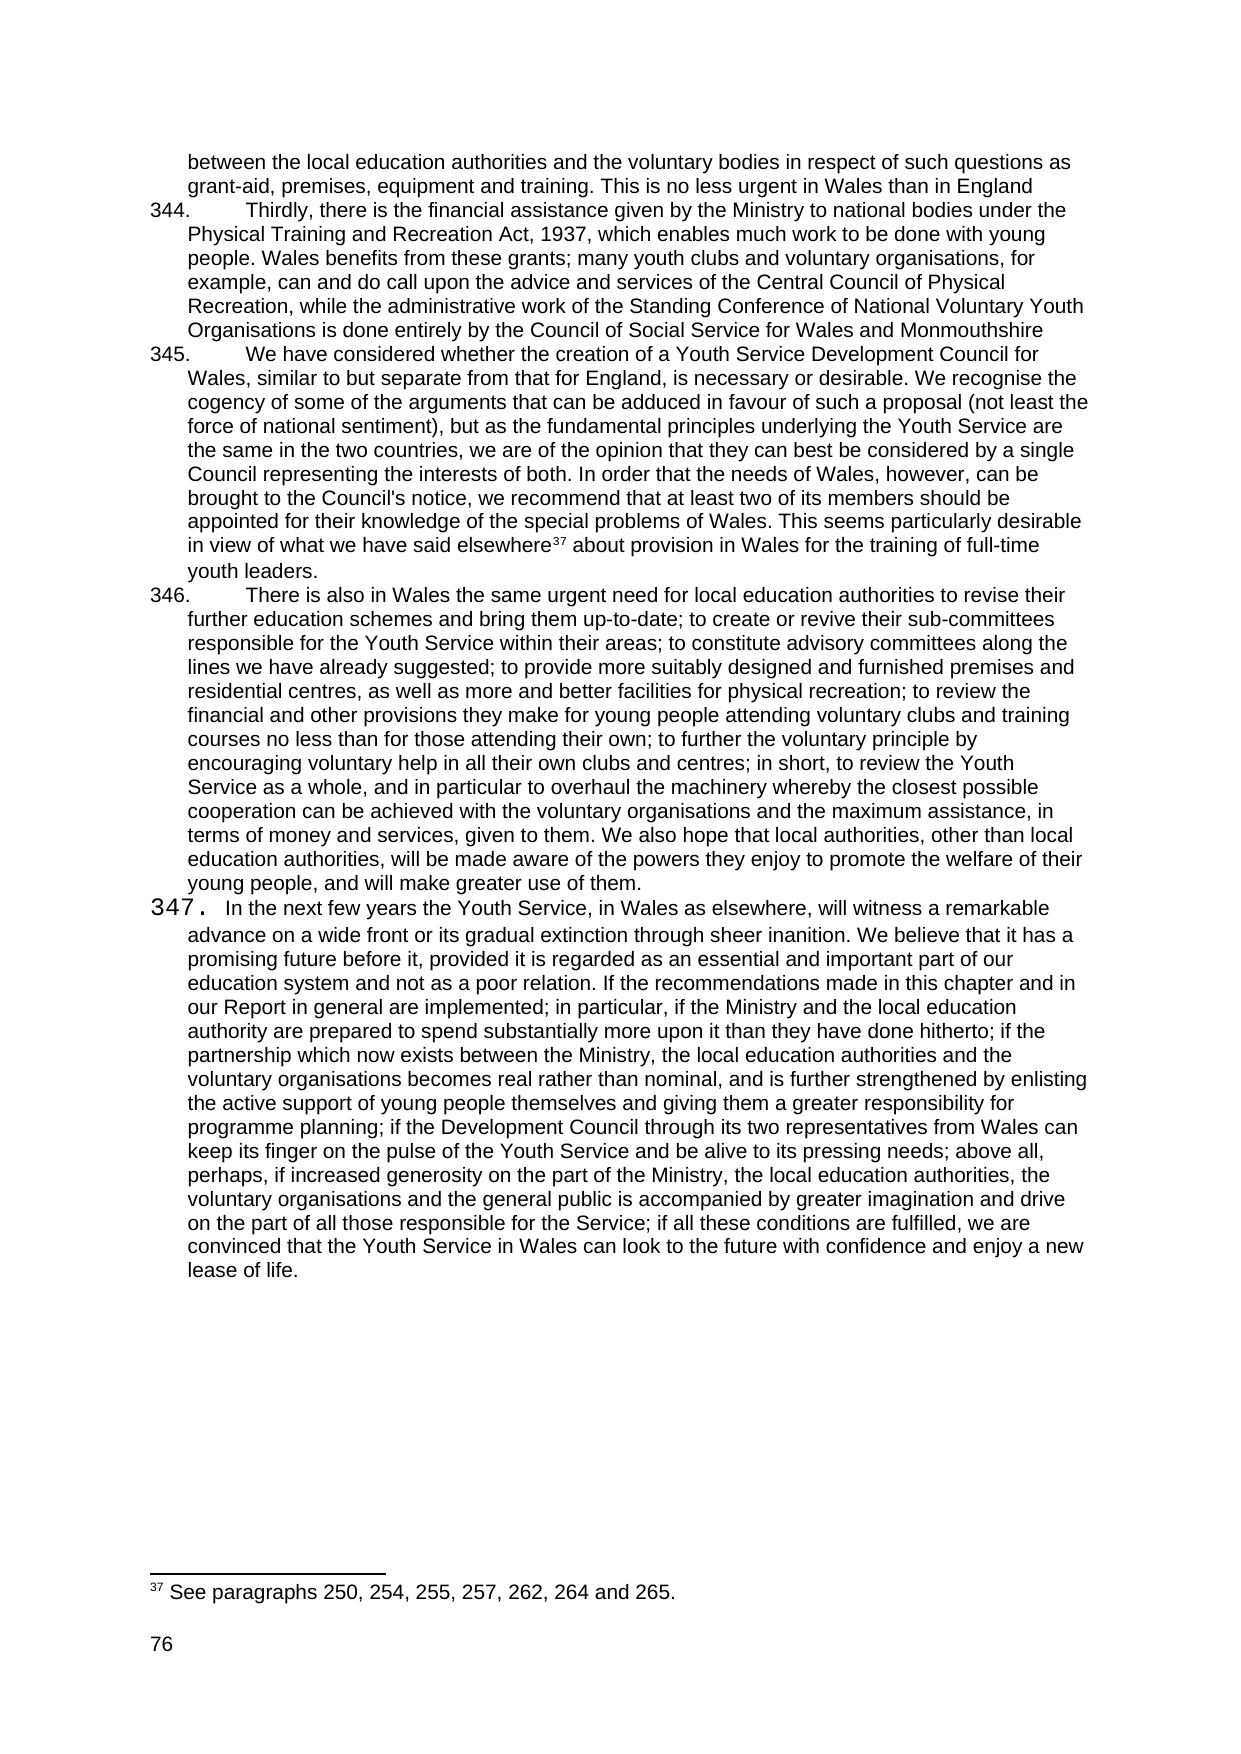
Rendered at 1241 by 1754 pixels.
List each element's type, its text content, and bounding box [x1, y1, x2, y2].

text We have considered whether the creation of a Youth Service Development Council for Wales, similar to but separate from that for England, is necessary or desirable. We recognise the cogency of some of the arguments that can be adduced in favour of such a proposal (not least the force of national sentiment), but as the fundamental principles underlying the Youth Service are the same in the two countries, we are of the opinion that they can best be considered by a single Council representing the interests of both. In order that the needs of Wales, however, can be brought to the Council's notice, we recommend that at least two of its members should be appointed for their knowledge of the special problems of Wales. This seems particularly desirable in view of what we have said elsewhere about provision in Wales for the training of full-time youth leaders. [150, 342, 1090, 583]
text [150, 150, 1090, 198]
text In the next few years the Youth Service, in Wales as elsewhere, will witness a remarkable advance on a wide front or its gradual extinction through sheer inanition. We believe that it has a promising future before it, provided it is regarded as an essential and important part of our education system and not as a poor relation. If the recommendations made in this chapter and in our Report in general are implemented; in particular, if the Ministry and the local education authority are prepared to spend substantially more upon it than they have done hitherto; if the partnership which now exists between the Ministry, the local education authorities and the voluntary organisations becomes real rather than nominal, and is further strengthened by enlisting the active support of young people themselves and giving them a greater responsibility for programme planning; if the Development Council through its two representatives from Wales can keep its finger on the pulse of the Youth Service and be alive to its pressing needs; above all, perhaps, if increased generosity on the part of the Ministry, the local education authorities, the voluntary organisations and the general public is accompanied by greater imagination and drive on the part of all those responsible for the Service; if all these conditions are fulfilled, we are convinced that the Youth Service in Wales can look to the future with confidence and enjoy a new lease of life. [150, 894, 1090, 1282]
text Thirdly, there is the financial assistance given by the Ministry to national bodies under the Physical Training and Recreation Act, 1937, which enables much work to be done with young people. Wales benefits from these grants; many youth clubs and voluntary organisations, for example, can and do call upon the advice and services of the Central Council of Physical Recreation, while the administrative work of the Standing Conference of National Voluntary Youth Organisations is done entirely by the Council of Social Service for Wales and Monmouthshire [150, 198, 1090, 342]
text There is also in Wales the same urgent need for local education authorities to revise their further education schemes and bring them up-to-date; to create or revive their sub-committees responsible for the Youth Service within their areas; to constitute advisory committees along the lines we have already suggested; to provide more suitably designed and furnished premises and residential centres, as well as more and better facilities for physical recreation; to review the financial and other provisions they make for young people attending voluntary clubs and training courses no less than for those attending their own; to further the voluntary principle by encouraging voluntary help in all their own clubs and centres; in short, to review the Youth Service as a whole, and in particular to overhaul the machinery whereby the closest possible cooperation can be achieved with the voluntary organisations and the maximum assistance, in terms of money and services, given to them. We also hope that local authorities, other than local education authorities, will be made aware of the powers they enjoy to promote the welfare of their young people, and will make greater use of them. [150, 583, 1090, 894]
